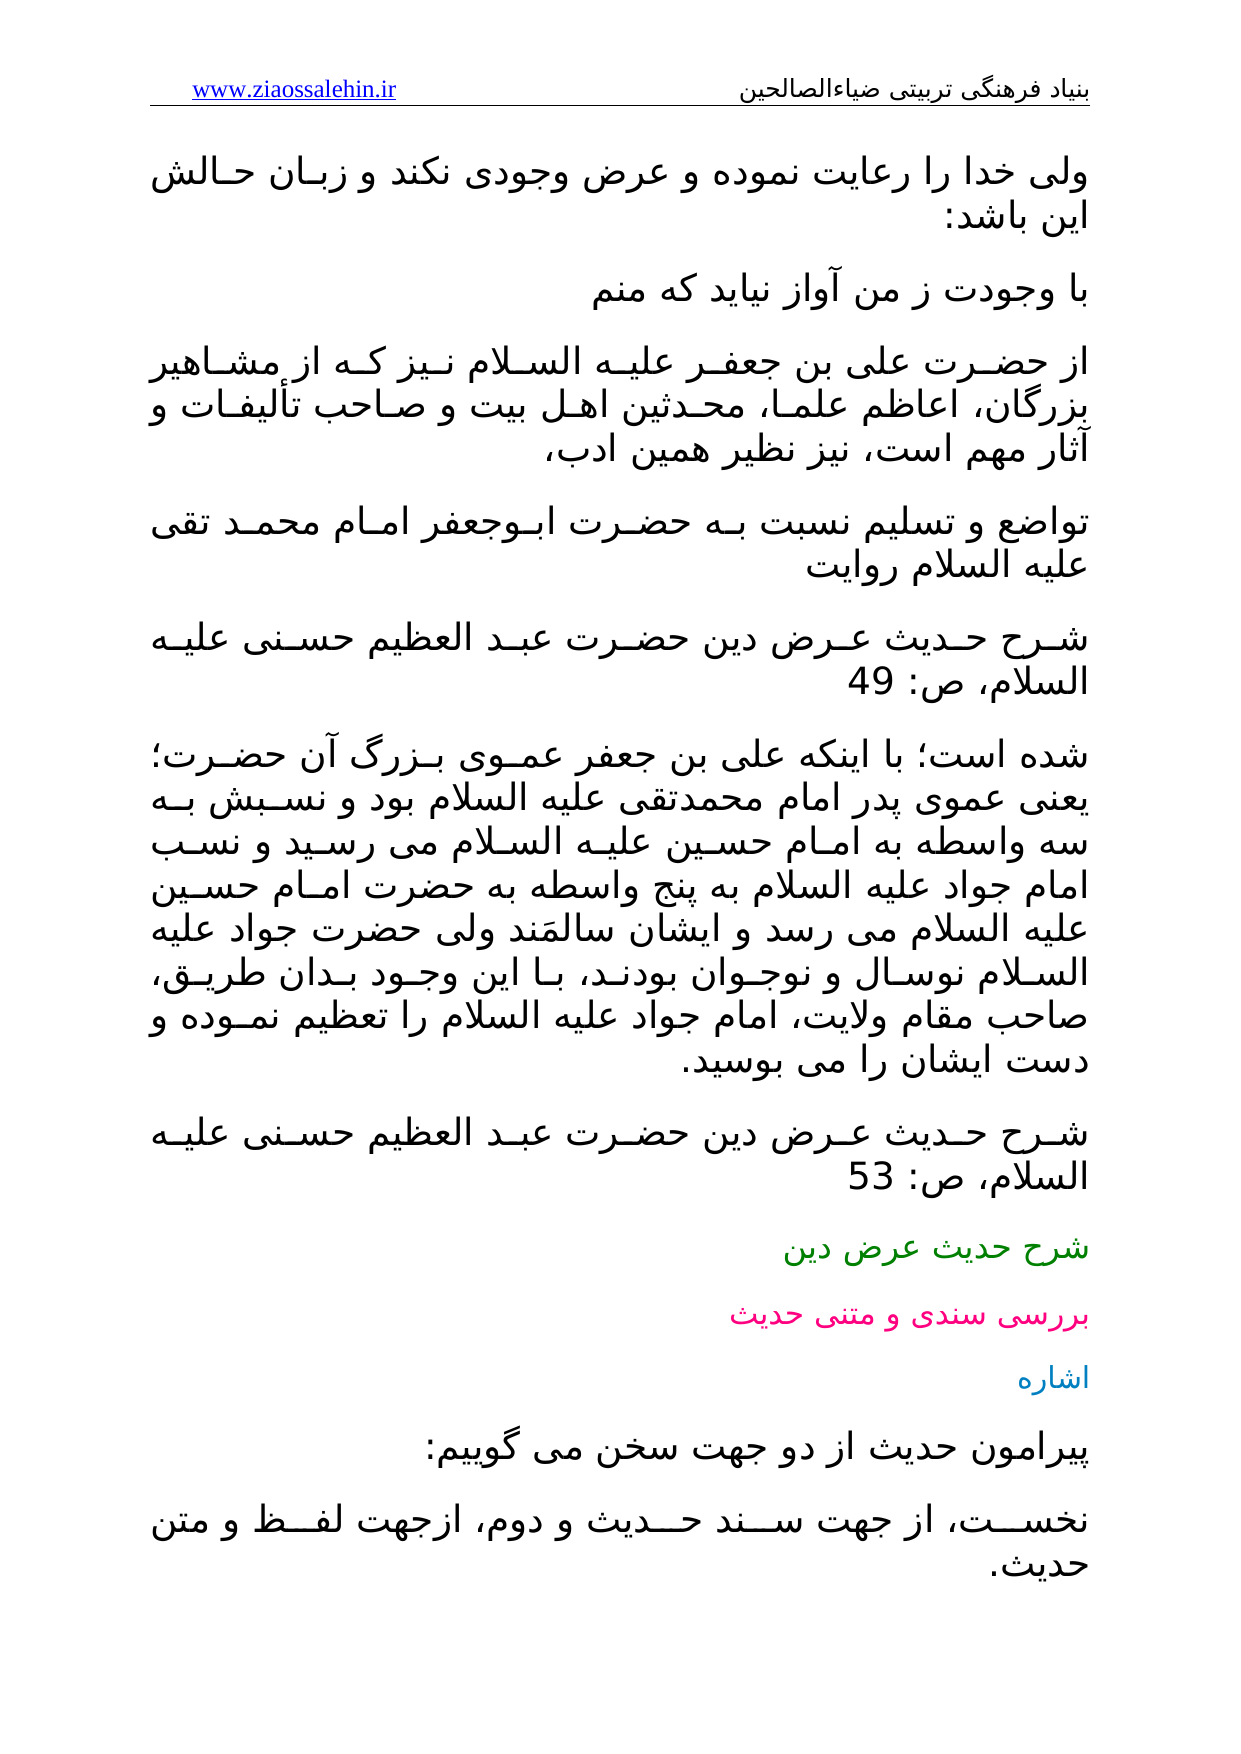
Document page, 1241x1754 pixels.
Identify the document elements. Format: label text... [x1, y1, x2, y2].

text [150, 150, 1090, 237]
text با وجودت ز من آواز نیاید که منم [150, 266, 1090, 310]
subtitle بررسی سندی و متنی حدیث [150, 1295, 1090, 1331]
text شده است؛ با اینکه علی بن جعفر عموی بزرگ آن حضرت؛ یعنی عموی پدر امام محمدتقی علیه السلام بود و نسبش به سه واسطه به امام حسین علیه السلام می رسید و نسب امام جواد علیه السلام به پنج واسطه به حضرت امام حسین علیه السلام می رسد و ایشان سالمَند ولی حضرت جواد علیه السلام نوسال و نوجوان بودند، با این وجود بدان طریق، صاحب مقام ولایت، امام جواد علیه السلام را تعظیم نموده و دست ایشان را می بوسید. [150, 732, 1090, 1081]
subtitle اشاره [150, 1361, 1090, 1396]
subtitle شرح حدیث عرض دین [150, 1227, 1090, 1266]
text تواضع و تسلیم نسبت به حضرت ابوجعفر امام محمد تقی علیه السلام روایت [150, 499, 1090, 587]
text شرح حدیث عرض دین حضرت عبد العظیم حسنی علیه السلام، ص: 49 [150, 616, 1090, 703]
text پیرامون حدیث از دو جهت سخن می گوییم: [150, 1425, 1090, 1469]
text از حضرت علی بن جعفر علیه السلام نیز که از مشاهیر بزرگان، اعاظم علما، محدثین اهل بیت و صاحب تألیفات و آثار مهم است، نیز نظیر همین ادب، [150, 339, 1090, 470]
text نخست، از جهت سند حدیث و دوم، ازجهت لفظ و متن حدیث. [150, 1498, 1090, 1585]
text شرح حدیث عرض دین حضرت عبد العظیم حسنی علیه السلام، ص: 53 [150, 1111, 1090, 1198]
